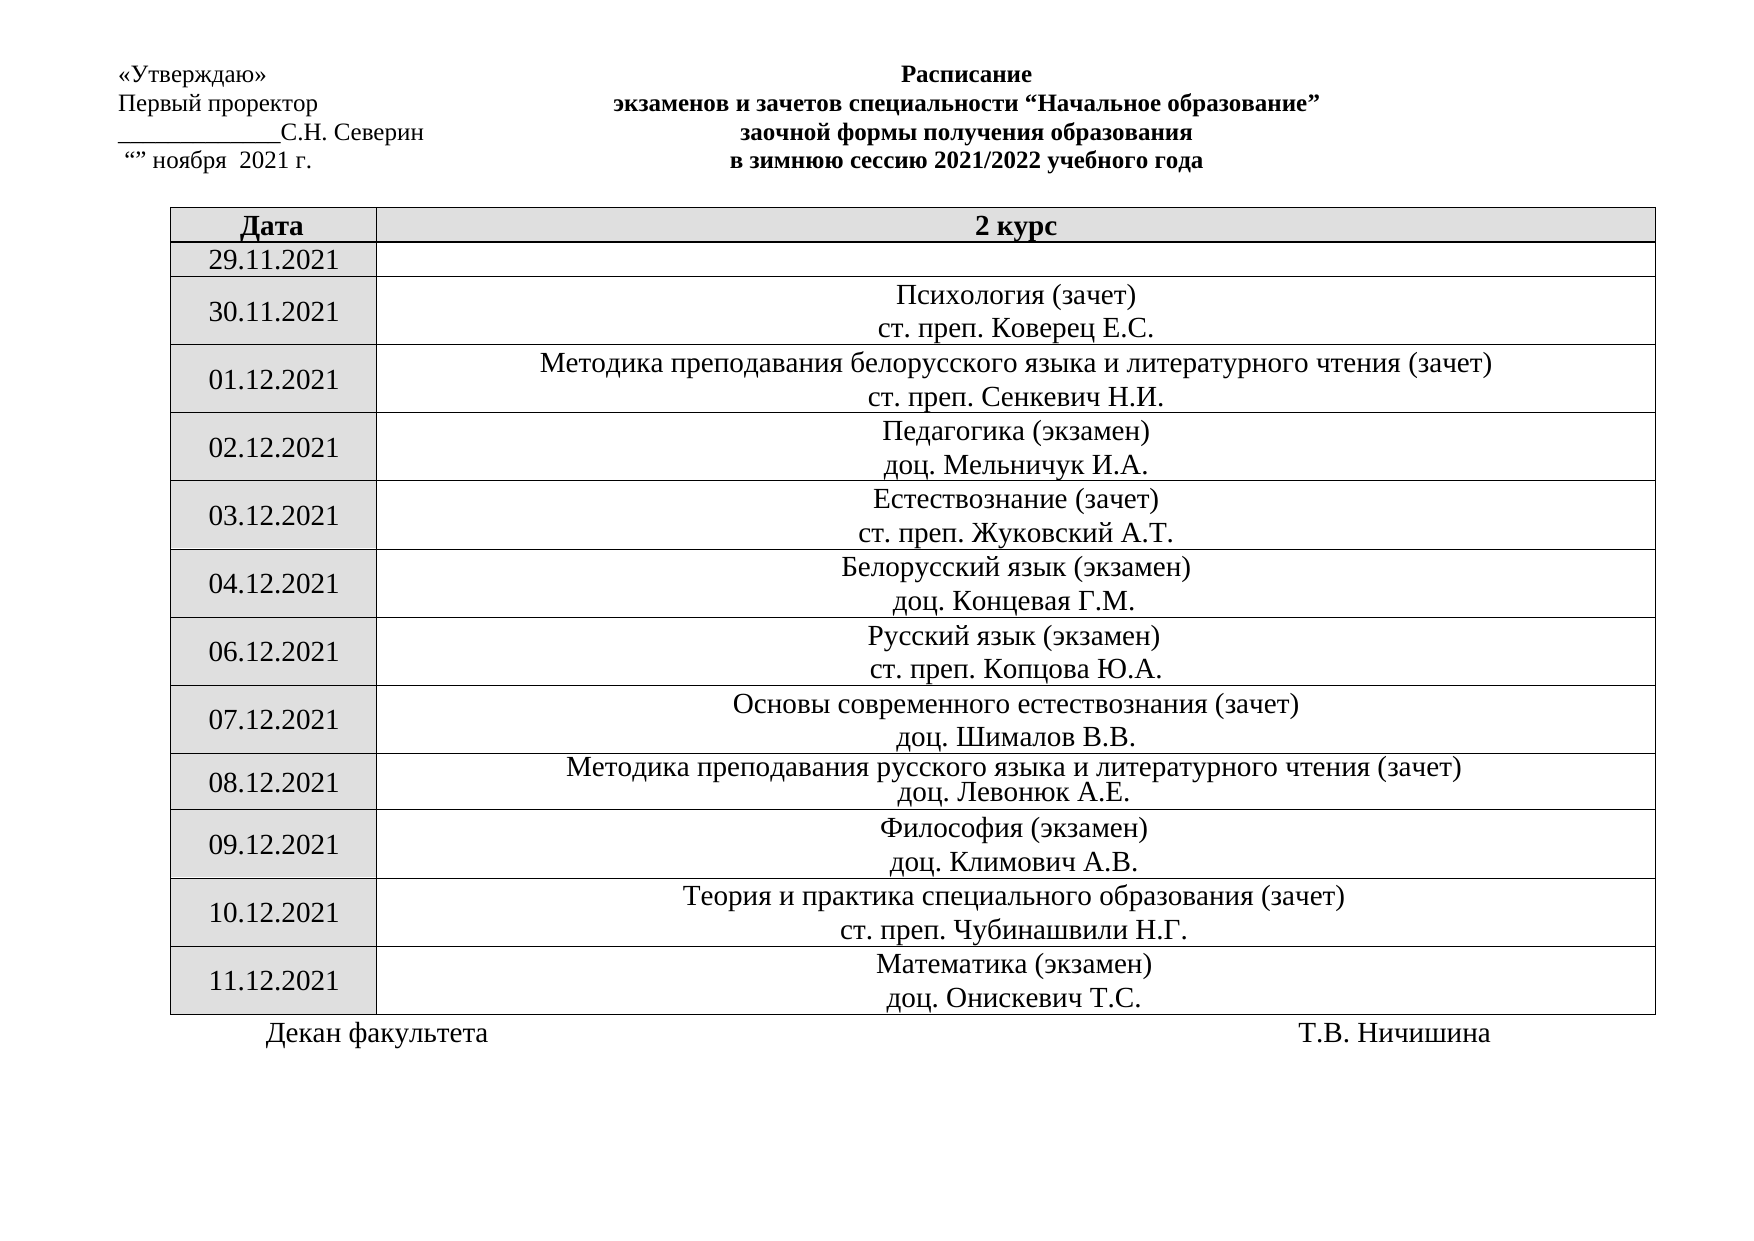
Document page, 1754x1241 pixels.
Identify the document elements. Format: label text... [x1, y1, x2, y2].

table_cell Первый проректор _____________С.Н. Северин “” ноября 2021 г. [111, 88, 517, 174]
table_header Расписание [518, 59, 1415, 88]
table_cell Методика преподавания русского языка и литературного чтения (зачет) доц. Левонюк А.Е. [377, 754, 1655, 809]
table_cell 09.12.2021 [171, 810, 376, 877]
table_cell Белорусский язык (экзамен) доц. Концевая Г.М. [377, 550, 1655, 617]
table_header 2 курс [377, 208, 1655, 241]
table_cell 10.12.2021 [171, 879, 376, 946]
table_cell Математика (экзамен) доц. Онискевич Т.С. [377, 947, 1655, 1014]
table_cell Философия (экзамен) доц. Климович А.В. [377, 810, 1655, 877]
table_cell Психология (зачет) ст. преп. Коверец Е.С. [377, 277, 1655, 344]
table_cell 01.12.2021 [171, 345, 376, 412]
table_cell 30.11.2021 [171, 277, 376, 344]
table_cell 08.12.2021 [171, 754, 376, 809]
table_cell экзаменов и зачетов специальности “Начальное образование” заочной формы получения образования в зимнюю сессию 2021/2022 учебного года [518, 88, 1415, 174]
table_cell Теория и практика специального образования (зачет) ст. преп. Чубинашвили Н.Г. [377, 879, 1655, 946]
table_cell Основы современного естествознания (зачет) доц. Шималов В.В. [377, 686, 1655, 753]
table_cell 04.12.2021 [171, 550, 376, 617]
table_cell Методика преподавания белорусского языка и литературного чтения (зачет) ст. преп. Сенкевич Н.И. [377, 345, 1655, 412]
table_cell Естествознание (зачет) ст. преп. Жуковский А.Т. [377, 481, 1655, 548]
table_header Дата [171, 208, 376, 241]
table_cell 02.12.2021 [171, 413, 376, 480]
table_cell Русский язык (экзамен) ст. преп. Копцова Ю.А. [377, 618, 1655, 685]
table_cell 29.11.2021 [171, 243, 376, 276]
table_header «Утверждаю» [111, 59, 517, 88]
table_cell 03.12.2021 [171, 481, 376, 548]
table_cell [377, 243, 1655, 276]
table_cell 07.12.2021 [171, 686, 376, 753]
table_cell Педагогика (экзамен) доц. Мельничук И.А. [377, 413, 1655, 480]
table_cell 06.12.2021 [171, 618, 376, 685]
text Декан факультета Т.В. Ничишина [192, 1015, 1636, 1048]
table_cell 11.12.2021 [171, 947, 376, 1014]
